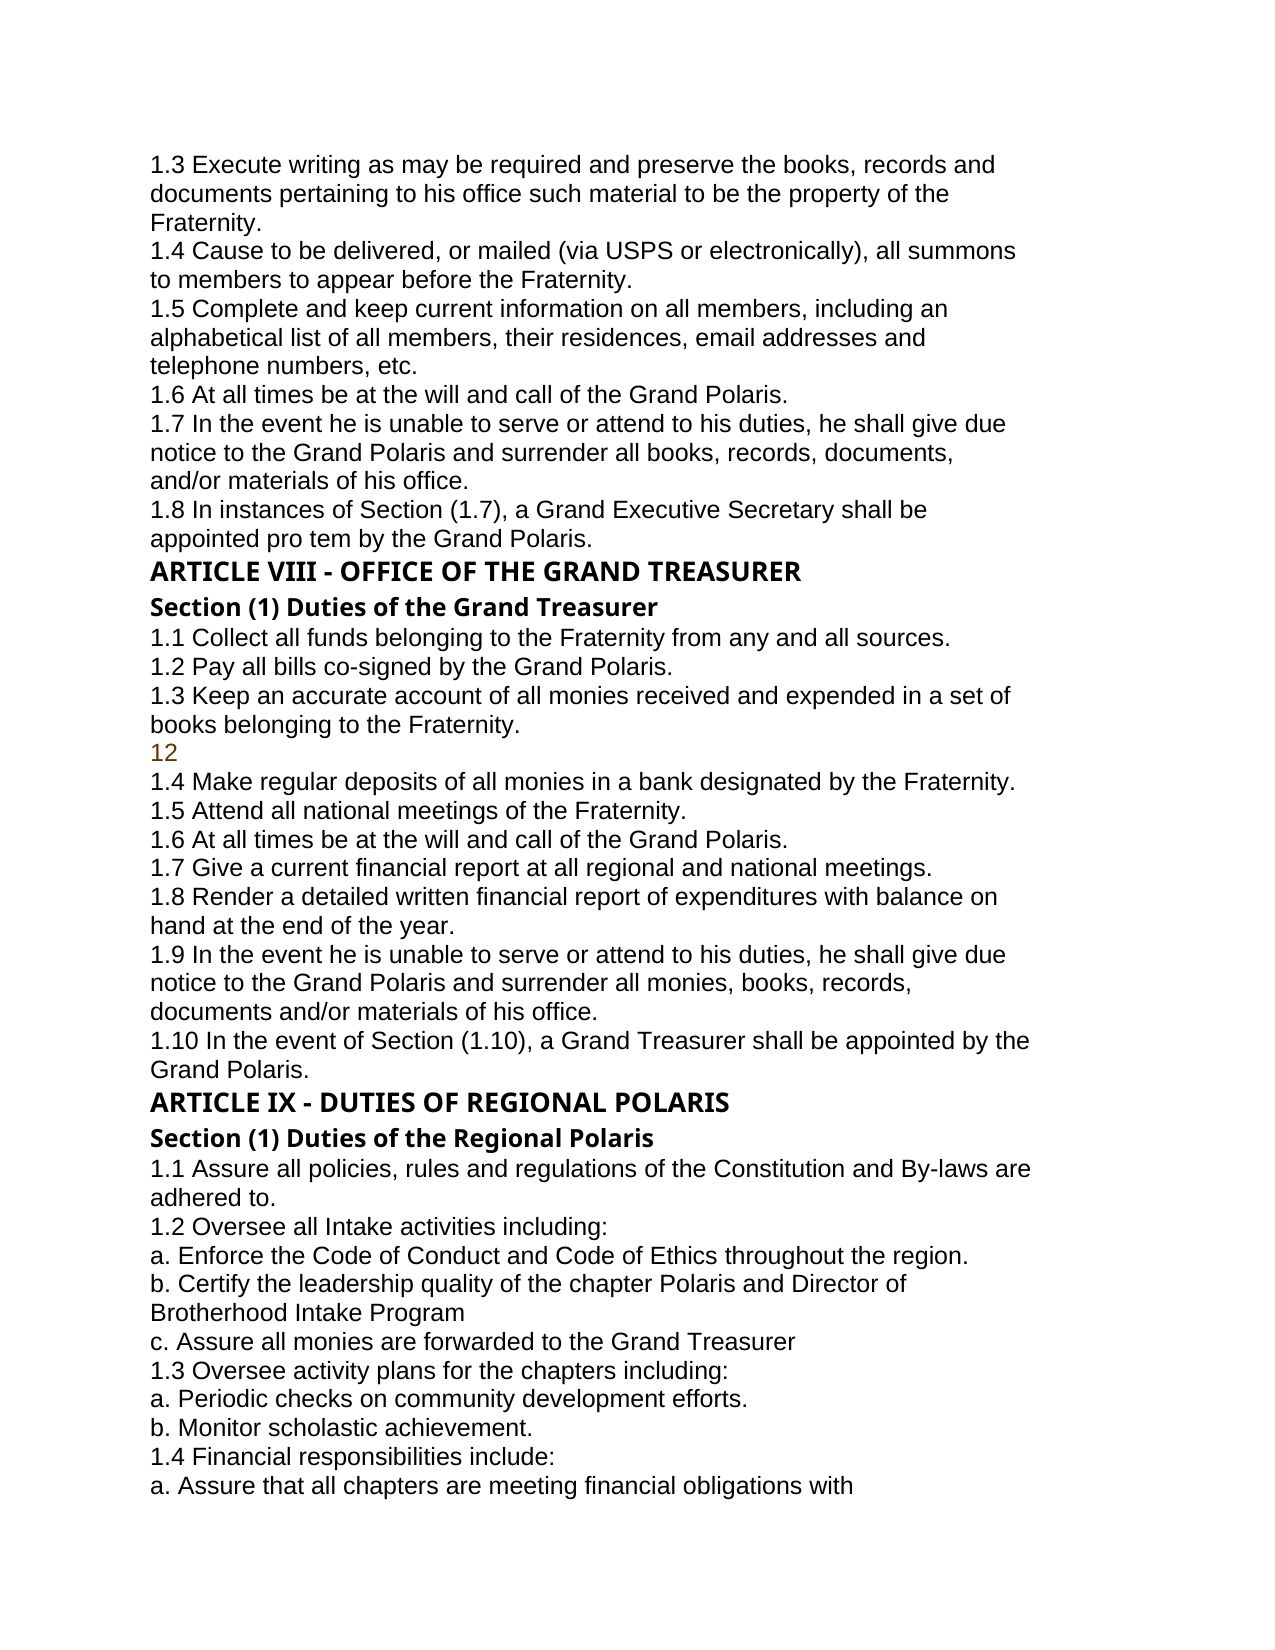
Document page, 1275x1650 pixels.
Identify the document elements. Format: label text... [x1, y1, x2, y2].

text 1.6 At all times be at the will and call of the Grand Polaris. [150, 380, 1125, 409]
text 1.4 Cause to be delivered, or mailed (via USPS or electronically), all summons [150, 236, 1125, 265]
text documents pertaining to his office such material to be the property of the [150, 179, 1125, 207]
text Brotherhood Intake Program [150, 1298, 1125, 1327]
text 1.7 Give a current financial report at all regional and national meetings. [150, 853, 1125, 882]
text and/or materials of his office. [150, 466, 1125, 495]
text a. Enforce the Code of Conduct and Code of Ethics throughout the region. [150, 1241, 1125, 1269]
text 1.6 At all times be at the will and call of the Grand Polaris. [150, 825, 1125, 853]
text 1.2 Pay all bills co-signed by the Grand Polaris. [150, 652, 1125, 681]
text 1.3 Execute writing as may be required and preserve the books, records and [150, 150, 1125, 179]
text Grand Polaris. [150, 1055, 1125, 1083]
text 1.5 Attend all national meetings of the Fraternity. [150, 796, 1125, 825]
text 1.1 Assure all policies, rules and regulations of the Constitution and By-laws are [150, 1154, 1125, 1183]
text 1.3 Keep an accurate account of all monies received and expended in a set of [150, 681, 1125, 710]
text 1.8 In instances of Section (1.7), a Grand Executive Secretary shall be [150, 495, 1125, 524]
text adhered to. [150, 1183, 1125, 1212]
text ARTICLE VIII - OFFICE OF THE GRAND TREASURER [150, 552, 1125, 589]
text 1.5 Complete and keep current information on all members, including an [150, 294, 1125, 322]
text 1.9 In the event he is unable to serve or attend to his duties, he shall give due [150, 940, 1125, 968]
text 1.10 In the event of Section (1.10), a Grand Treasurer shall be appointed by the [150, 1026, 1125, 1055]
text ARTICLE IX - DUTIES OF REGIONAL POLARIS [150, 1083, 1125, 1120]
text b. Certify the leadership quality of the chapter Polaris and Director of [150, 1269, 1125, 1298]
text Section (1) Duties of the Regional Polaris [150, 1120, 1125, 1154]
text telephone numbers, etc. [150, 351, 1125, 380]
text documents and/or materials of his office. [150, 997, 1125, 1026]
text 1.3 Oversee activity plans for the chapters including: [150, 1356, 1125, 1384]
text b. Monitor scholastic achievement. [150, 1413, 1125, 1442]
text 1.7 In the event he is unable to serve or attend to his duties, he shall give due [150, 409, 1125, 437]
text 1.1 Collect all funds belonging to the Fraternity from any and all sources. [150, 623, 1125, 652]
text 1.4 Financial responsibilities include: [150, 1442, 1125, 1471]
text 1.8 Render a detailed written financial report of expenditures with balance on [150, 882, 1125, 911]
text to members to appear before the Fraternity. [150, 265, 1125, 294]
text a. Periodic checks on community development efforts. [150, 1384, 1125, 1413]
text hand at the end of the year. [150, 911, 1125, 940]
text c. Assure all monies are forwarded to the Grand Treasurer [150, 1327, 1125, 1356]
text Section (1) Duties of the Grand Treasurer [150, 589, 1125, 623]
text 1.2 Oversee all Intake activities including: [150, 1212, 1125, 1241]
text notice to the Grand Polaris and surrender all monies, books, records, [150, 968, 1125, 997]
text notice to the Grand Polaris and surrender all books, records, documents, [150, 437, 1125, 466]
text 12 [150, 738, 1125, 767]
text alphabetical list of all members, their residences, email addresses and [150, 322, 1125, 351]
text a. Assure that all chapters are meeting financial obligations with [150, 1471, 1125, 1499]
text 1.4 Make regular deposits of all monies in a bank designated by the Fraternity. [150, 767, 1125, 796]
text Fraternity. [150, 207, 1125, 236]
text appointed pro tem by the Grand Polaris. [150, 524, 1125, 552]
text books belonging to the Fraternity. [150, 710, 1125, 738]
